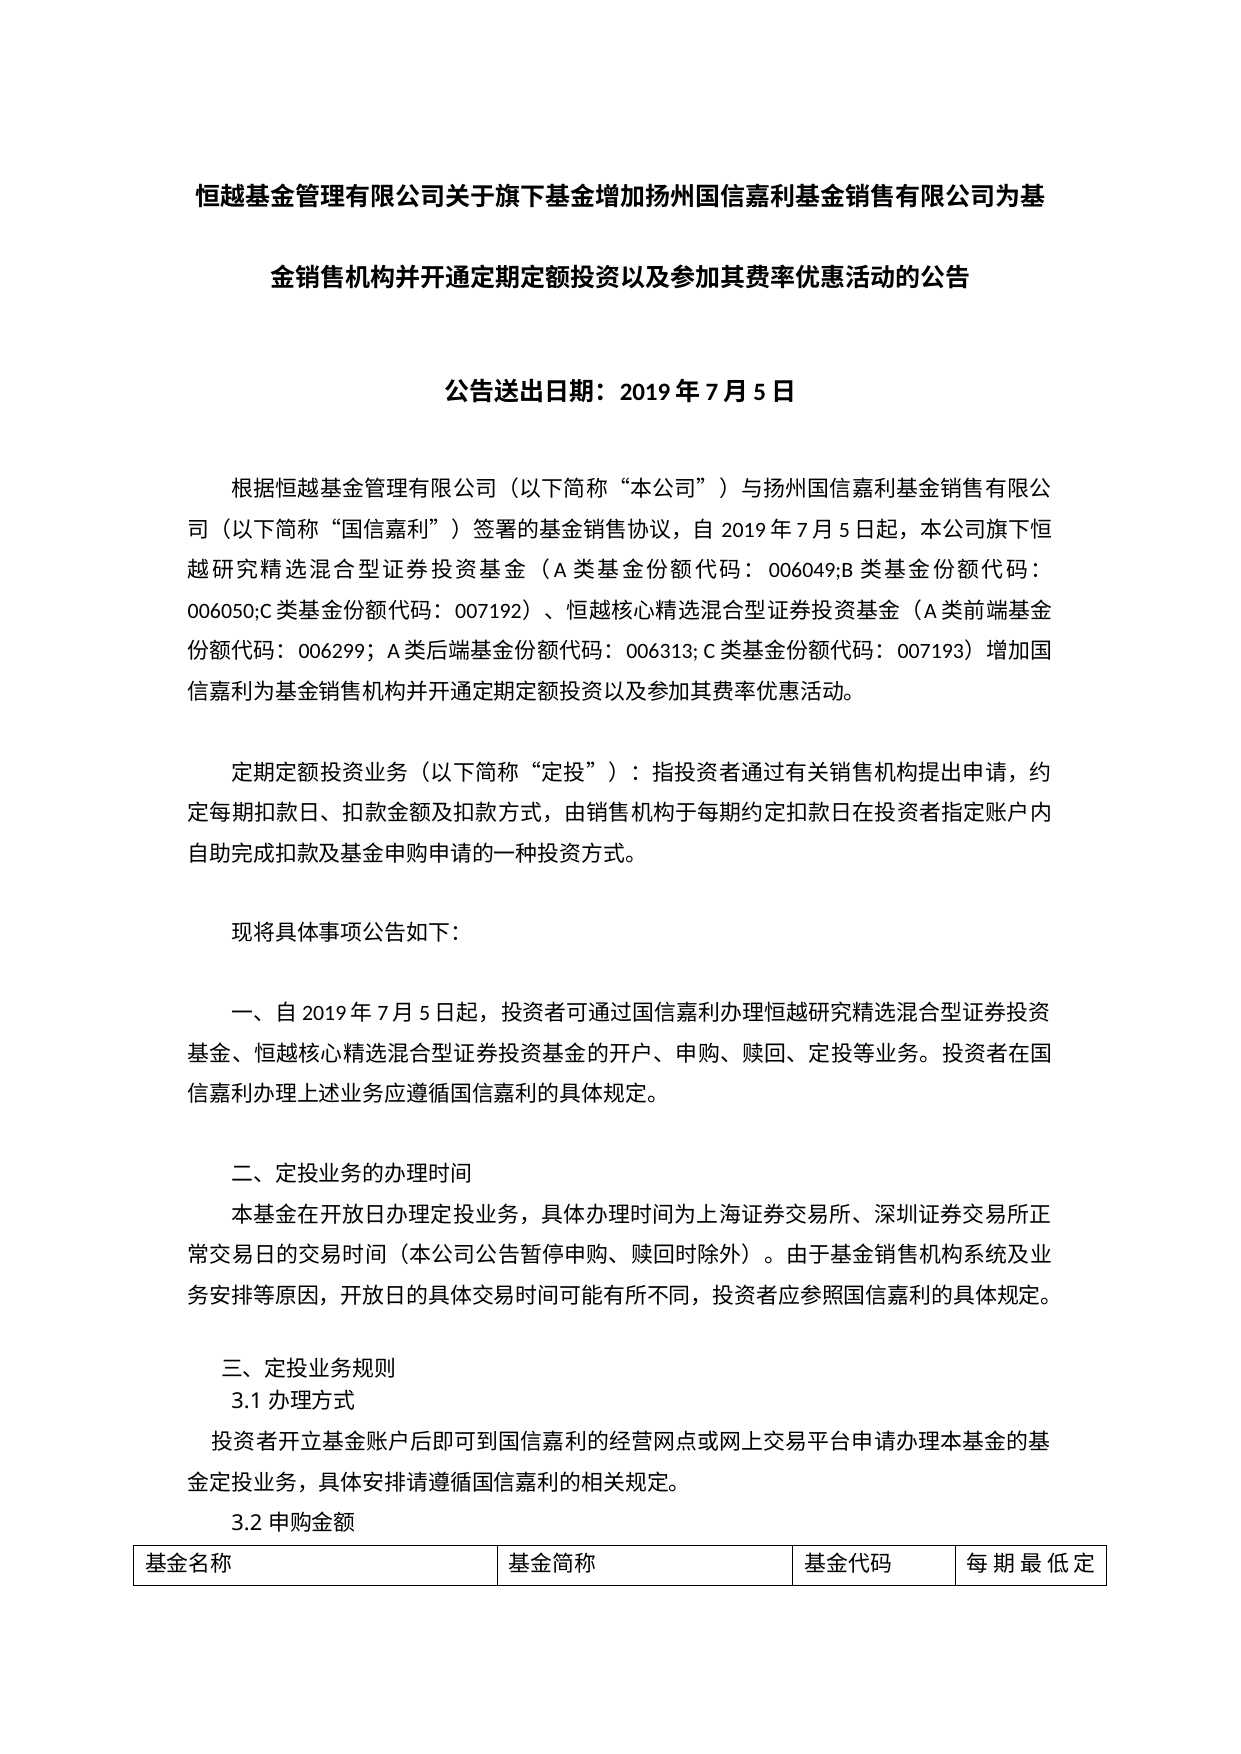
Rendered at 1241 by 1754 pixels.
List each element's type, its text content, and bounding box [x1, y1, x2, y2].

table_header 基金代码 [793, 1546, 955, 1585]
text 三、定投业务规则 [187, 1351, 1053, 1383]
text 公告送出日期：2019年7月5日 [187, 357, 1053, 422]
text 二、定投业务的办理时间 [187, 1156, 1053, 1188]
table_header 每期最低定投金额（元） [956, 1546, 1106, 1585]
text 现将具体事项公告如下： [187, 915, 1053, 947]
table_header 基金名称 [134, 1546, 497, 1585]
text 定期定额投资业务（以下简称“定投”）：指投资者通过有关销售机构提出申请，约定每期扣款日、扣款金额及扣款方式，由销售机构于每期约定扣款日在投资者指定账户内自助完成扣款及基金申购申请的一种投资方式。 [187, 754, 1053, 868]
text 根据恒越基金管理有限公司（以下简称“本公司”）与扬州国信嘉利基金销售有限公司（以下简称“国信嘉利”）签署的基金销售协议，自2019年7月5日起，本公司旗下恒越研究精选混合型证券投资基金（A类基金份额代码：006049;B类基金份额代码：006050;C类基金份额代码：007192）、恒越核心精选混合型证券投资基金（A类前端基金份额代码：006299；A类后端基金份额代码：006313; C类基金份额代码：007193）增加国信嘉利为基金销售机构并开通定期定额投资以及参加其费率优惠活动。 [187, 471, 1053, 706]
text 3.2 申购金额 [187, 1504, 1053, 1537]
text 投资者开立基金账户后即可到国信嘉利的经营网点或网上交易平台申请办理本基金的基金定投业务，具体安排请遵循国信嘉利的相关规定。 [187, 1423, 1053, 1497]
table_header 基金简称 [498, 1546, 792, 1585]
text 3.1 办理方式 [187, 1383, 1053, 1416]
text 一、自2019年7月5日起，投资者可通过国信嘉利办理恒越研究精选混合型证券投资基金、恒越核心精选混合型证券投资基金的开户、申购、赎回、定投等业务。投资者在国信嘉利办理上述业务应遵循国信嘉利的具体规定。 [187, 994, 1053, 1108]
text 本基金在开放日办理定投业务，具体办理时间为上海证券交易所、深圳证券交易所正常交易日的交易时间（本公司公告暂停申购、赎回时除外）。由于基金销售机构系统及业务安排等原因，开放日的具体交易时间可能有所不同，投资者应参照国信嘉利的具体规定。 [187, 1196, 1053, 1310]
text 恒越基金管理有限公司关于旗下基金增加扬州国信嘉利基金销售有限公司为基金销售机构并开通定期定额投资以及参加其费率优惠活动的公告 [187, 162, 1053, 308]
